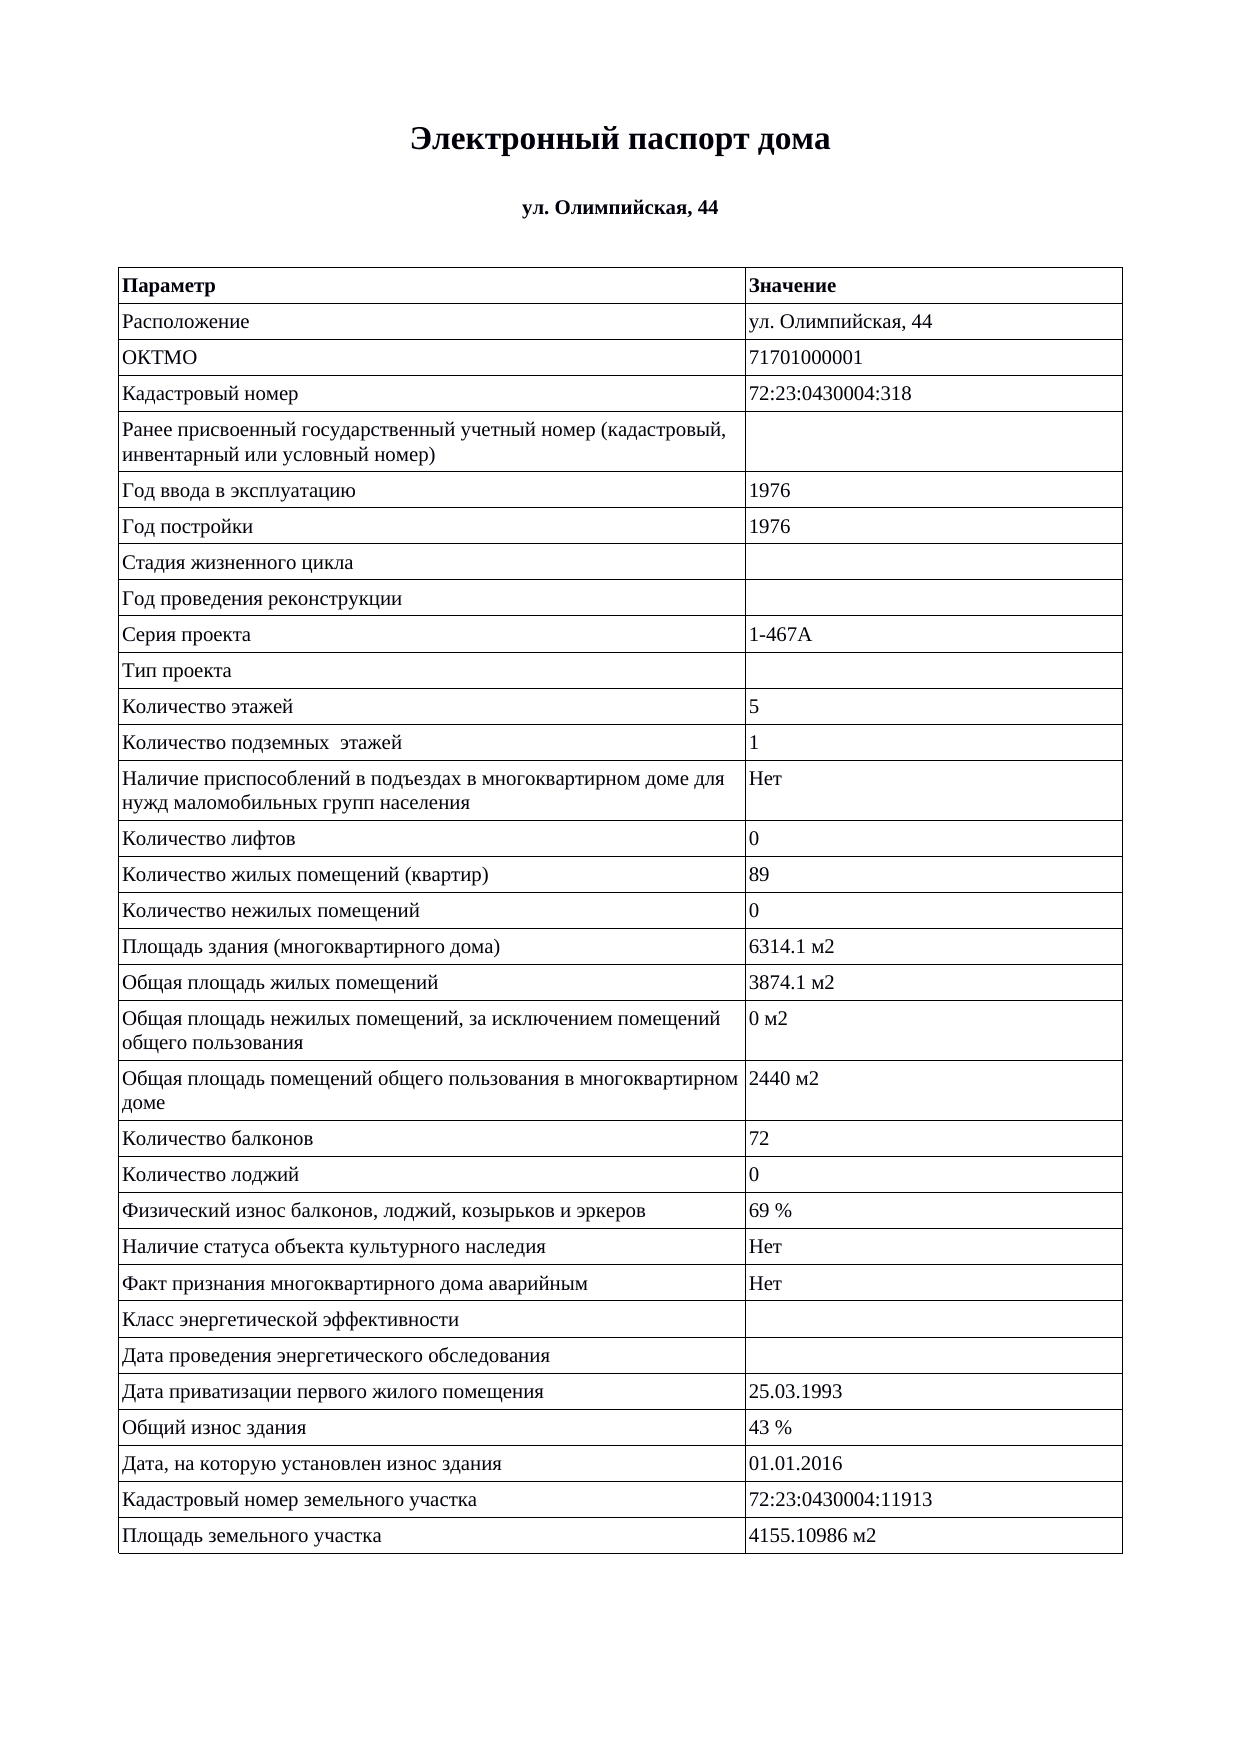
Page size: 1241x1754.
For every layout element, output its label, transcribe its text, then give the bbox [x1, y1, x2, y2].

table_cell Нет [746, 1229, 1122, 1264]
table_cell 72:23:0430004:11913 [746, 1482, 1122, 1517]
table_cell Количество этажей [119, 689, 745, 723]
table_cell Общая площадь помещений общего пользования в многоквартирном доме [119, 1061, 745, 1120]
table_cell Серия проекта [119, 616, 745, 651]
table_cell Дата проведения энергетического обследования [119, 1338, 745, 1372]
table_header Параметр [119, 268, 745, 303]
table_cell Ранее присвоенный государственный учетный номер (кадастровый, инвентарный или условный номер) [119, 412, 745, 471]
table_cell Количество лифтов [119, 821, 745, 856]
table_cell 6314.1 м2 [746, 929, 1122, 964]
table_cell 0 м2 [746, 1001, 1122, 1060]
table_cell Площадь земельного участка [119, 1518, 745, 1553]
table_cell Год проведения реконструкции [119, 580, 745, 615]
table_cell 2440 м2 [746, 1061, 1122, 1120]
table_cell [746, 580, 1122, 615]
table_cell Дата, на которую установлен износ здания [119, 1446, 745, 1481]
table_cell Тип проекта [119, 653, 745, 687]
table_cell 3874.1 м2 [746, 965, 1122, 1000]
table_cell Нет [746, 1265, 1122, 1300]
table_cell Общая площадь жилых помещений [119, 965, 745, 1000]
table_cell 1 [746, 725, 1122, 759]
table_header Значение [746, 268, 1122, 303]
table_cell Факт признания многоквартирного дома аварийным [119, 1265, 745, 1300]
table_cell 01.01.2016 [746, 1446, 1122, 1481]
table_cell 0 [746, 1157, 1122, 1192]
table_cell Год постройки [119, 508, 745, 543]
table_cell 72 [746, 1121, 1122, 1156]
table_cell 43 % [746, 1410, 1122, 1444]
table_cell Кадастровый номер [119, 376, 745, 411]
table_cell Физический износ балконов, лоджий, козырьков и эркеров [119, 1193, 745, 1228]
table_cell 89 [746, 857, 1122, 892]
table_cell [746, 1338, 1122, 1372]
table_cell Год ввода в эксплуатацию [119, 472, 745, 507]
table_cell Дата приватизации первого жилого помещения [119, 1374, 745, 1408]
text Электронный паспорт дома [118, 118, 1122, 156]
table_cell 71701000001 [746, 340, 1122, 375]
table_cell 0 [746, 893, 1122, 928]
table_cell 25.03.1993 [746, 1374, 1122, 1408]
table_cell Наличие статуса объекта культурного наследия [119, 1229, 745, 1264]
table_cell Общая площадь нежилых помещений, за исключением помещений общего пользования [119, 1001, 745, 1060]
table_cell Количество жилых помещений (квартир) [119, 857, 745, 892]
table_cell 72:23:0430004:318 [746, 376, 1122, 411]
table_cell Наличие приспособлений в подъездах в многоквартирном доме для нужд маломобильных групп населения [119, 761, 745, 820]
table_cell [746, 412, 1122, 471]
table_cell Расположение [119, 304, 745, 339]
table_cell [746, 653, 1122, 687]
table_cell 1976 [746, 508, 1122, 543]
table_cell ул. Олимпийская, 44 [746, 304, 1122, 339]
table_cell Площадь здания (многоквартирного дома) [119, 929, 745, 964]
table_cell Количество лоджий [119, 1157, 745, 1192]
table_cell [746, 544, 1122, 579]
table_cell Количество балконов [119, 1121, 745, 1156]
table_cell Нет [746, 761, 1122, 820]
table_cell Количество подземных этажей [119, 725, 745, 759]
table_cell Кадастровый номер земельного участка [119, 1482, 745, 1517]
table_cell Стадия жизненного цикла [119, 544, 745, 579]
table_cell 1-467А [746, 616, 1122, 651]
table_cell 4155.10986 м2 [746, 1518, 1122, 1553]
table_cell [746, 1301, 1122, 1336]
table_cell ОКТМО [119, 340, 745, 375]
table_cell Класс энергетической эффективности [119, 1301, 745, 1336]
table_cell Количество нежилых помещений [119, 893, 745, 928]
table_cell Общий износ здания [119, 1410, 745, 1444]
table_cell 1976 [746, 472, 1122, 507]
list ул. Олимпийская, 44 [118, 195, 1122, 219]
table_cell 5 [746, 689, 1122, 723]
table_cell 0 [746, 821, 1122, 856]
table_cell 69 % [746, 1193, 1122, 1228]
